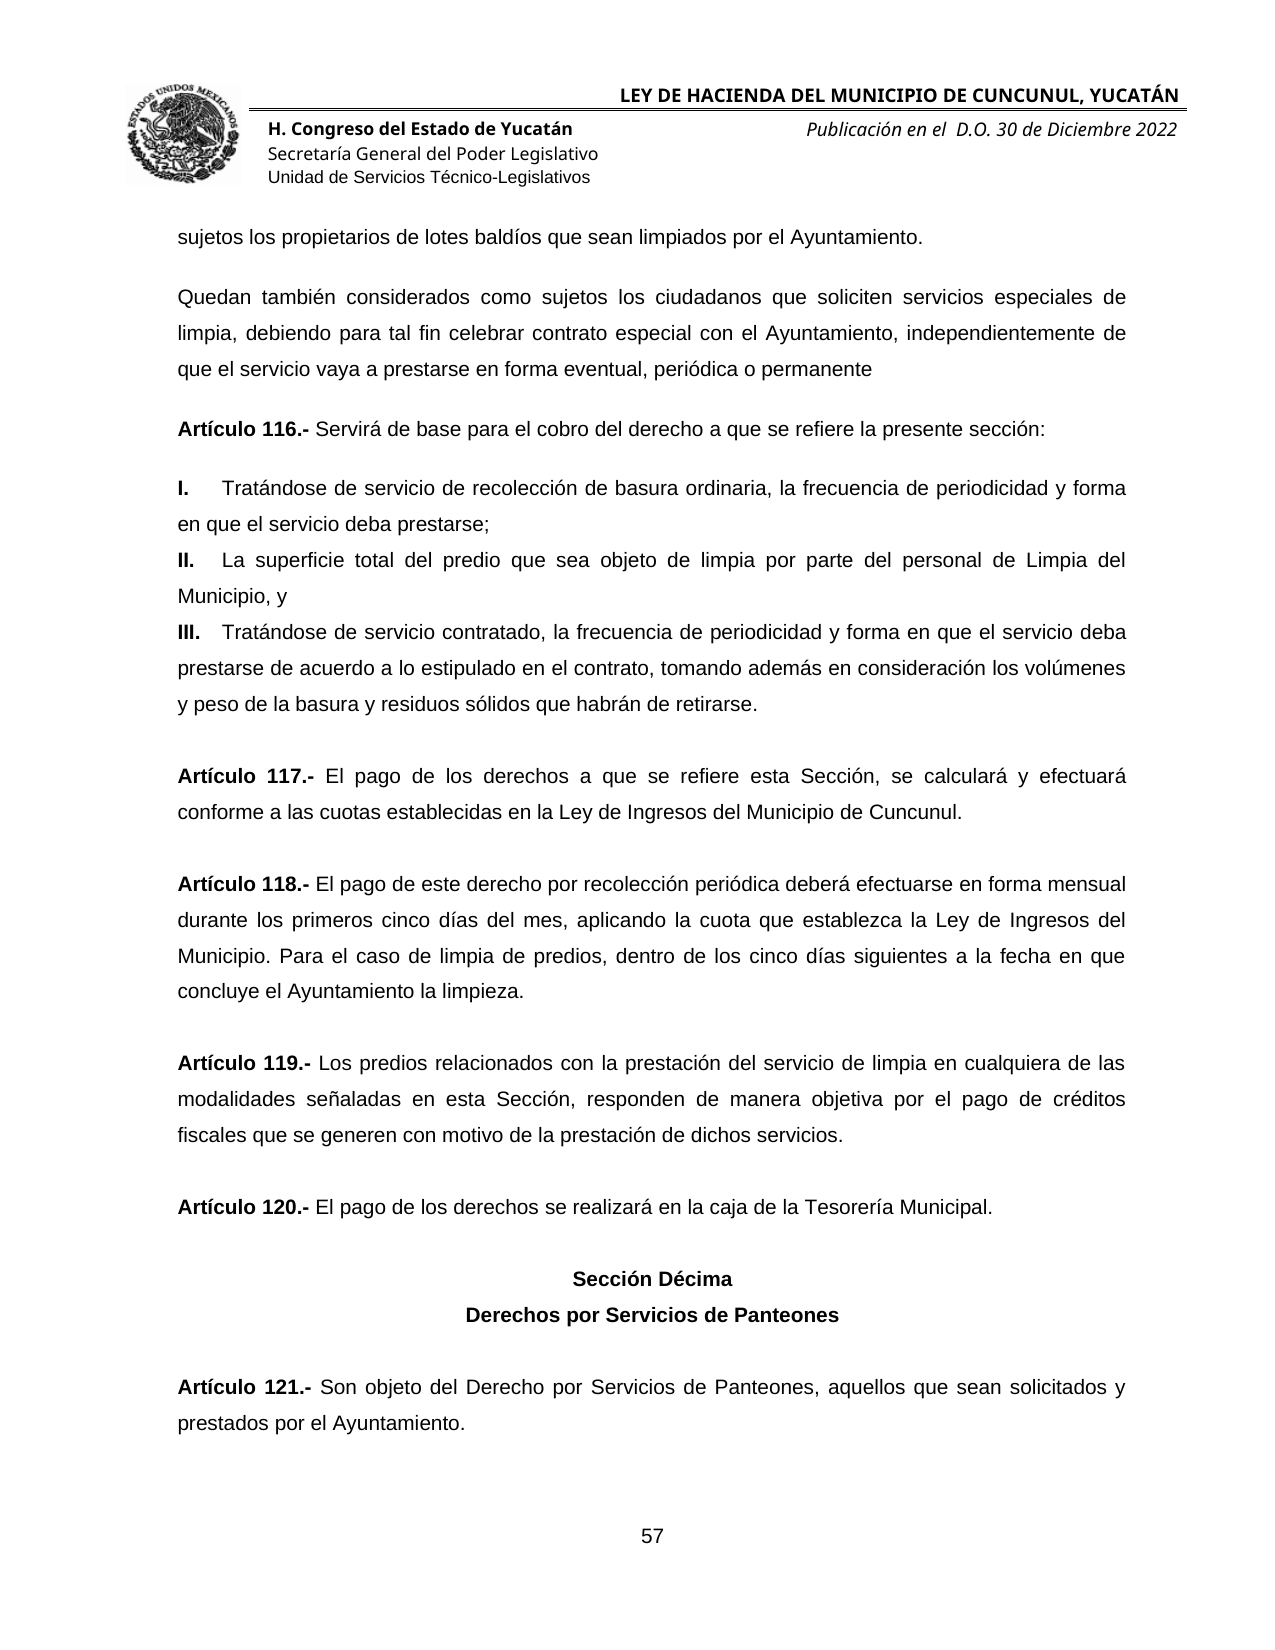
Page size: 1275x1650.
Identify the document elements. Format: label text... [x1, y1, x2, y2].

list Tratándose de servicio de recolección de basura ordinaria, la frecuencia de periodicidad y forma en que el servicio deba prestarse; [177, 476, 1127, 536]
text Derechos por Servicios de Panteones [177, 1303, 1127, 1327]
text Quedan también considerados como sujetos los ciudadanos que soliciten servicios especiales de limpia, debiendo para tal fin celebrar contrato especial con el Ayuntamiento, independientemente de que el servicio vaya a prestarse en forma eventual, periódica o permanente [177, 284, 1127, 380]
list Tratándose de servicio contratado, la frecuencia de periodicidad y forma en que el servicio deba prestarse de acuerdo a lo estipulado en el contrato, tomando además en consideración los volúmenes y peso de la basura y residuos sólidos que habrán de retirarse. [177, 620, 1127, 716]
text Artículo 120.- El pago de los derechos se realizará en la caja de la Tesorería Municipal. [177, 1195, 1127, 1219]
text Artículo 118.- El pago de este derecho por recolección periódica deberá efectuarse en forma mensual durante los primeros cinco días del mes, aplicando la cuota que establezca la Ley de Ingresos del Municipio. Para el caso de limpia de predios, dentro de los cinco días siguientes a la fecha en que concluye el Ayuntamiento la limpieza. [177, 872, 1127, 1003]
text Artículo 116.- Servirá de base para el cobro del derecho a que se refiere la presente sección: [177, 416, 1127, 440]
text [177, 225, 1127, 249]
list La superficie total del predio que sea objeto de limpia por parte del personal de Limpia del Municipio, y [177, 548, 1127, 608]
text Sección Décima [177, 1267, 1127, 1291]
text Artículo 117.- El pago de los derechos a que se refiere esta Sección, se calculará y efectuará conforme a las cuotas establecidas en la Ley de Ingresos del Municipio de Cuncunul. [177, 764, 1127, 824]
text Artículo 121.- Son objeto del Derecho por Servicios de Panteones, aquellos que sean solicitados y prestados por el Ayuntamiento. [177, 1375, 1127, 1434]
text Artículo 119.- Los predios relacionados con la prestación del servicio de limpia en cualquiera de las modalidades señaladas en esta Sección, responden de manera objetiva por el pago de créditos fiscales que se generen con motivo de la prestación de dichos servicios. [177, 1051, 1127, 1147]
